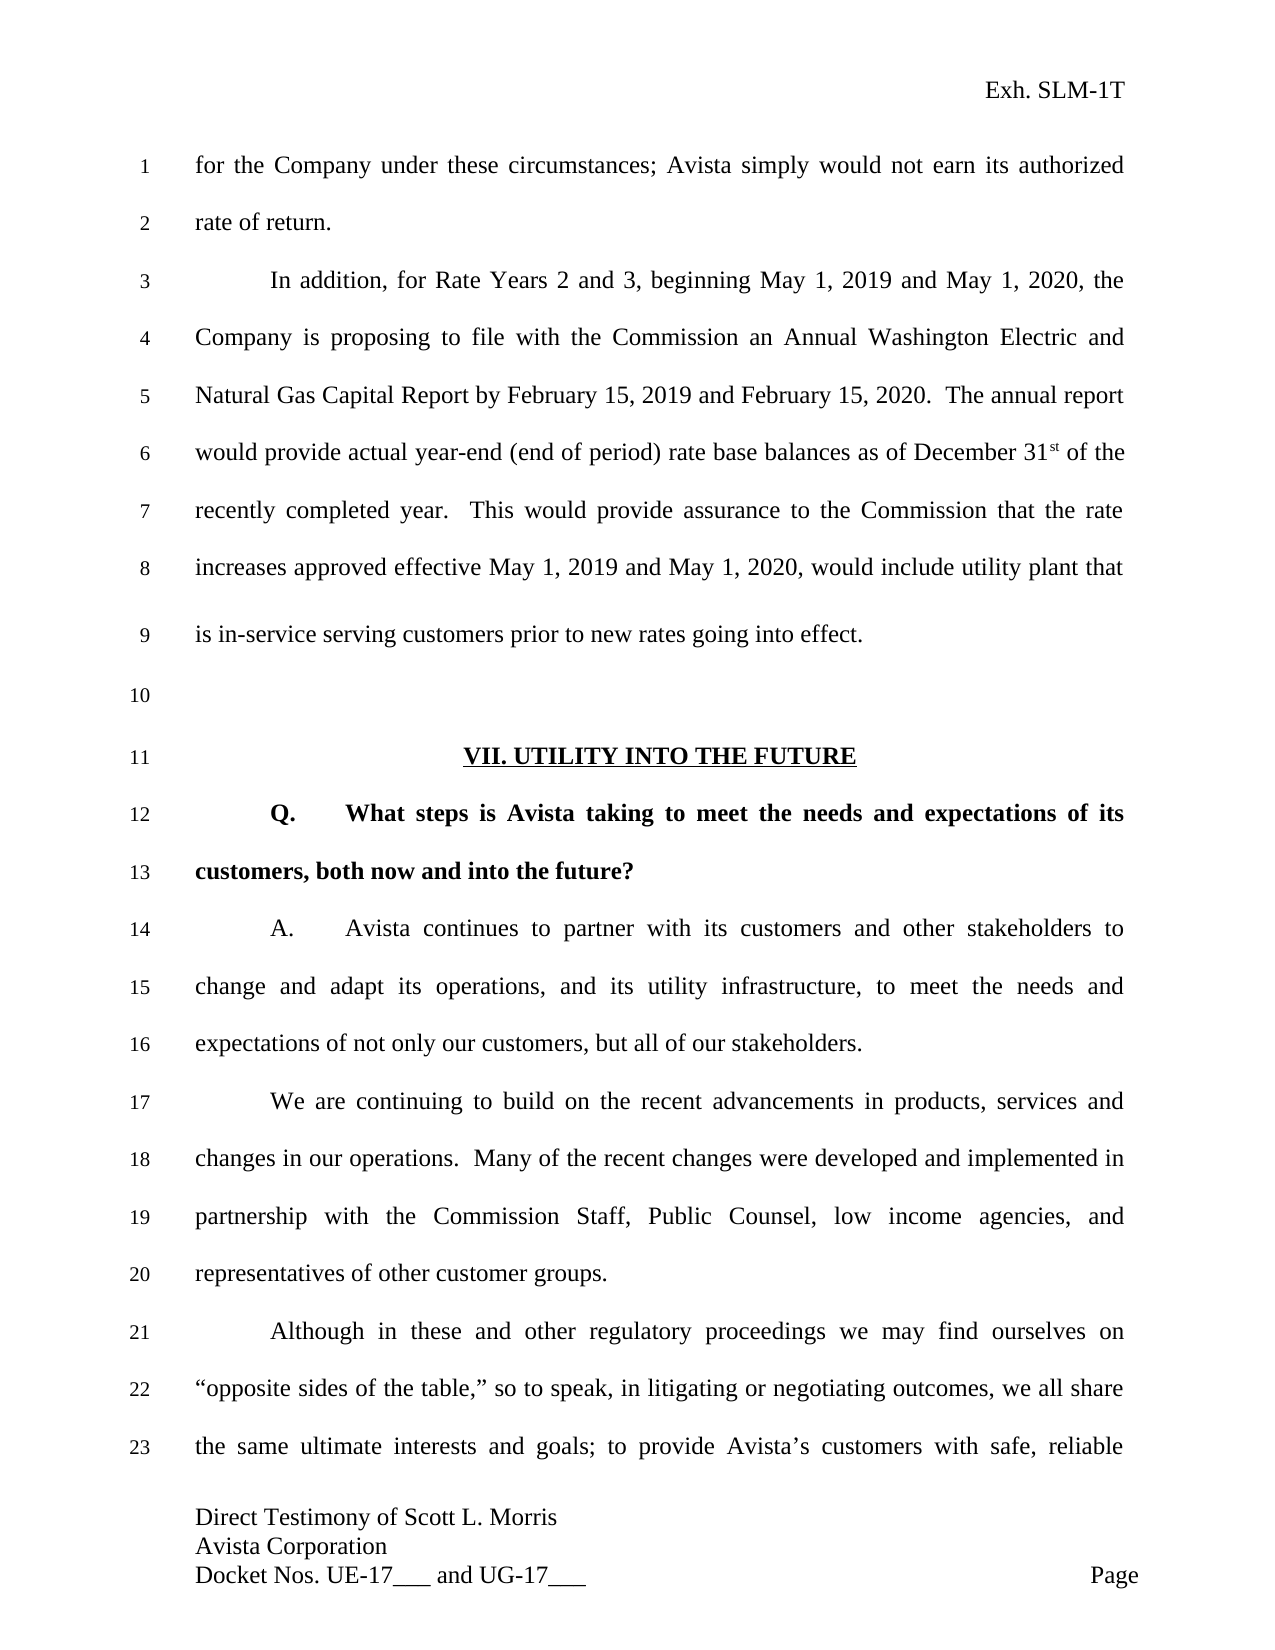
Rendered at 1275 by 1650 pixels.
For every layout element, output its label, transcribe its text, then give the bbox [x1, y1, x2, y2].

text In addition, for Rate Years 2 and 3, beginning May 1, 2019 and May 1, 2020, the Company is proposing to file with the Commission an Annual Washington Electric and Natural Gas Capital Report by February 15, 2019 and February 15, 2020. The annual report would provide actual year-end (end of period) rate base balances as of December 31st of the recently completed year. This would provide assurance to the Commission that the rate increases approved effective May 1, 2019 and May 1, 2020, would include utility plant that is in-service serving customers prior to new rates going into effect. [195, 265, 1125, 649]
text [195, 150, 1125, 236]
text A. Avista continues to partner with its customers and other stakeholders to change and adapt its operations, and its utility infrastructure, to meet the needs and expectations of not only our customers, but all of our stakeholders. [195, 913, 1125, 1057]
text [195, 1316, 1125, 1460]
text VII. UTILITY INTO THE FUTURE [195, 741, 1125, 770]
text Q. What steps is Avista taking to meet the needs and expectations of its customers, both now and into the future? [195, 798, 1125, 885]
text We are continuing to build on the recent advancements in products, services and changes in our operations. Many of the recent changes were developed and implemented in partnership with the Commission Staff, Public Counsel, low income agencies, and representatives of other customer groups. [195, 1086, 1125, 1287]
